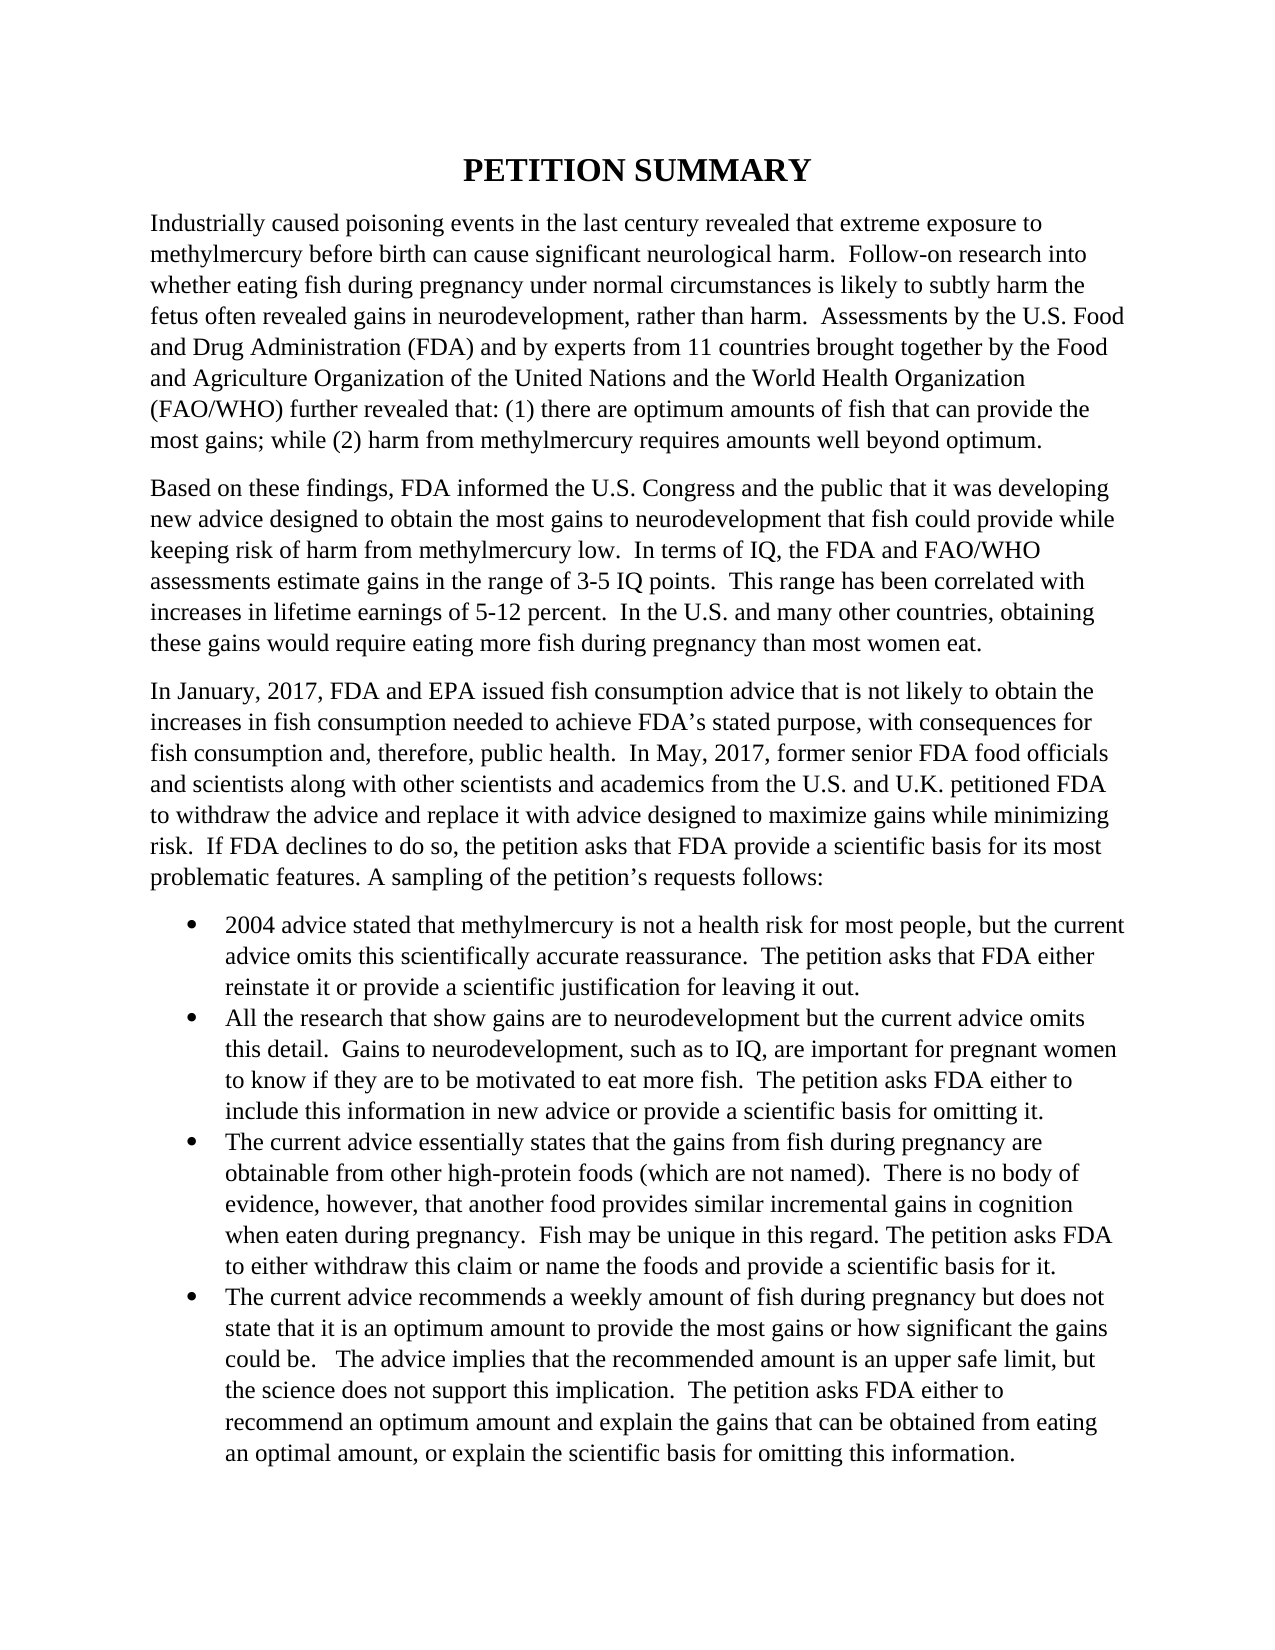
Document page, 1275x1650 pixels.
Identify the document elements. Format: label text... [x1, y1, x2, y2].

list 2004 advice stated that methylmercury is not a health risk for most people, but the current advice omits this scientifically accurate reassurance. The petition asks that FDA either reinstate it or provide a scientific justification for leaving it out. [187, 910, 1125, 1001]
text Industrially caused poisoning events in the last century revealed that extreme exposure to methylmercury before birth can cause significant neurological harm. Follow-on research into whether eating fish during pregnancy under normal circumstances is likely to subtly harm the fetus often revealed gains in neurodevelopment, rather than harm. Assessments by the U.S. Food and Drug Administration (FDA) and by experts from 11 countries brought together by the Food and Agriculture Organization of the United Nations and the World Health Organization (FAO/WHO) further revealed that: (1) there are optimum amounts of fish that can provide the most gains; while (2) harm from methylmercury requires amounts well beyond optimum. [150, 208, 1125, 454]
text PETITION SUMMARY [150, 150, 1125, 188]
text In January, 2017, FDA and EPA issued fish consumption advice that is not likely to obtain the increases in fish consumption needed to achieve FDA’s stated purpose, with consequences for fish consumption and, therefore, public health. In May, 2017, former senior FDA food officials and scientists along with other scientists and academics from the U.S. and U.K. petitioned FDA to withdraw the advice and replace it with advice designed to maximize gains while minimizing risk. If FDA declines to do so, the petition asks that FDA provide a scientific basis for its most problematic features. A sampling of the petition’s requests follows: [150, 676, 1125, 891]
list The current advice essentially states that the gains from fish during pregnancy are obtainable from other high-protein foods (which are not named). There is no body of evidence, however, that another food provides similar incremental gains in cognition when eaten during pregnancy. Fish may be unique in this regard. The petition asks FDA to either withdraw this claim or name the foods and provide a scientific basis for it. [187, 1127, 1125, 1280]
list All the research that show gains are to neurodevelopment but the current advice omits this detail. Gains to neurodevelopment, such as to IQ, are important for pregnant women to know if they are to be motivated to eat more fish. The petition asks FDA either to include this information in new advice or provide a scientific basis for omitting it. [187, 1003, 1125, 1125]
text Based on these findings, FDA informed the U.S. Congress and the public that it was developing new advice designed to obtain the most gains to neurodevelopment that fish could provide while keeping risk of harm from methylmercury low. In terms of IQ, the FDA and FAO/WHO assessments estimate gains in the range of 3-5 IQ points. This range has been correlated with increases in lifetime earnings of 5-12 percent. In the U.S. and many other countries, obtaining these gains would require eating more fish during pregnancy than most women eat. [150, 473, 1125, 657]
list The current advice recommends a weekly amount of fish during pregnancy but does not state that it is an optimum amount to provide the most gains or how significant the gains could be. The advice implies that the recommended amount is an upper safe limit, but the science does not support this implication. The petition asks FDA either to recommend an optimum amount and explain the gains that can be obtained from eating an optimal amount, or explain the scientific basis for omitting this information. [187, 1282, 1125, 1466]
